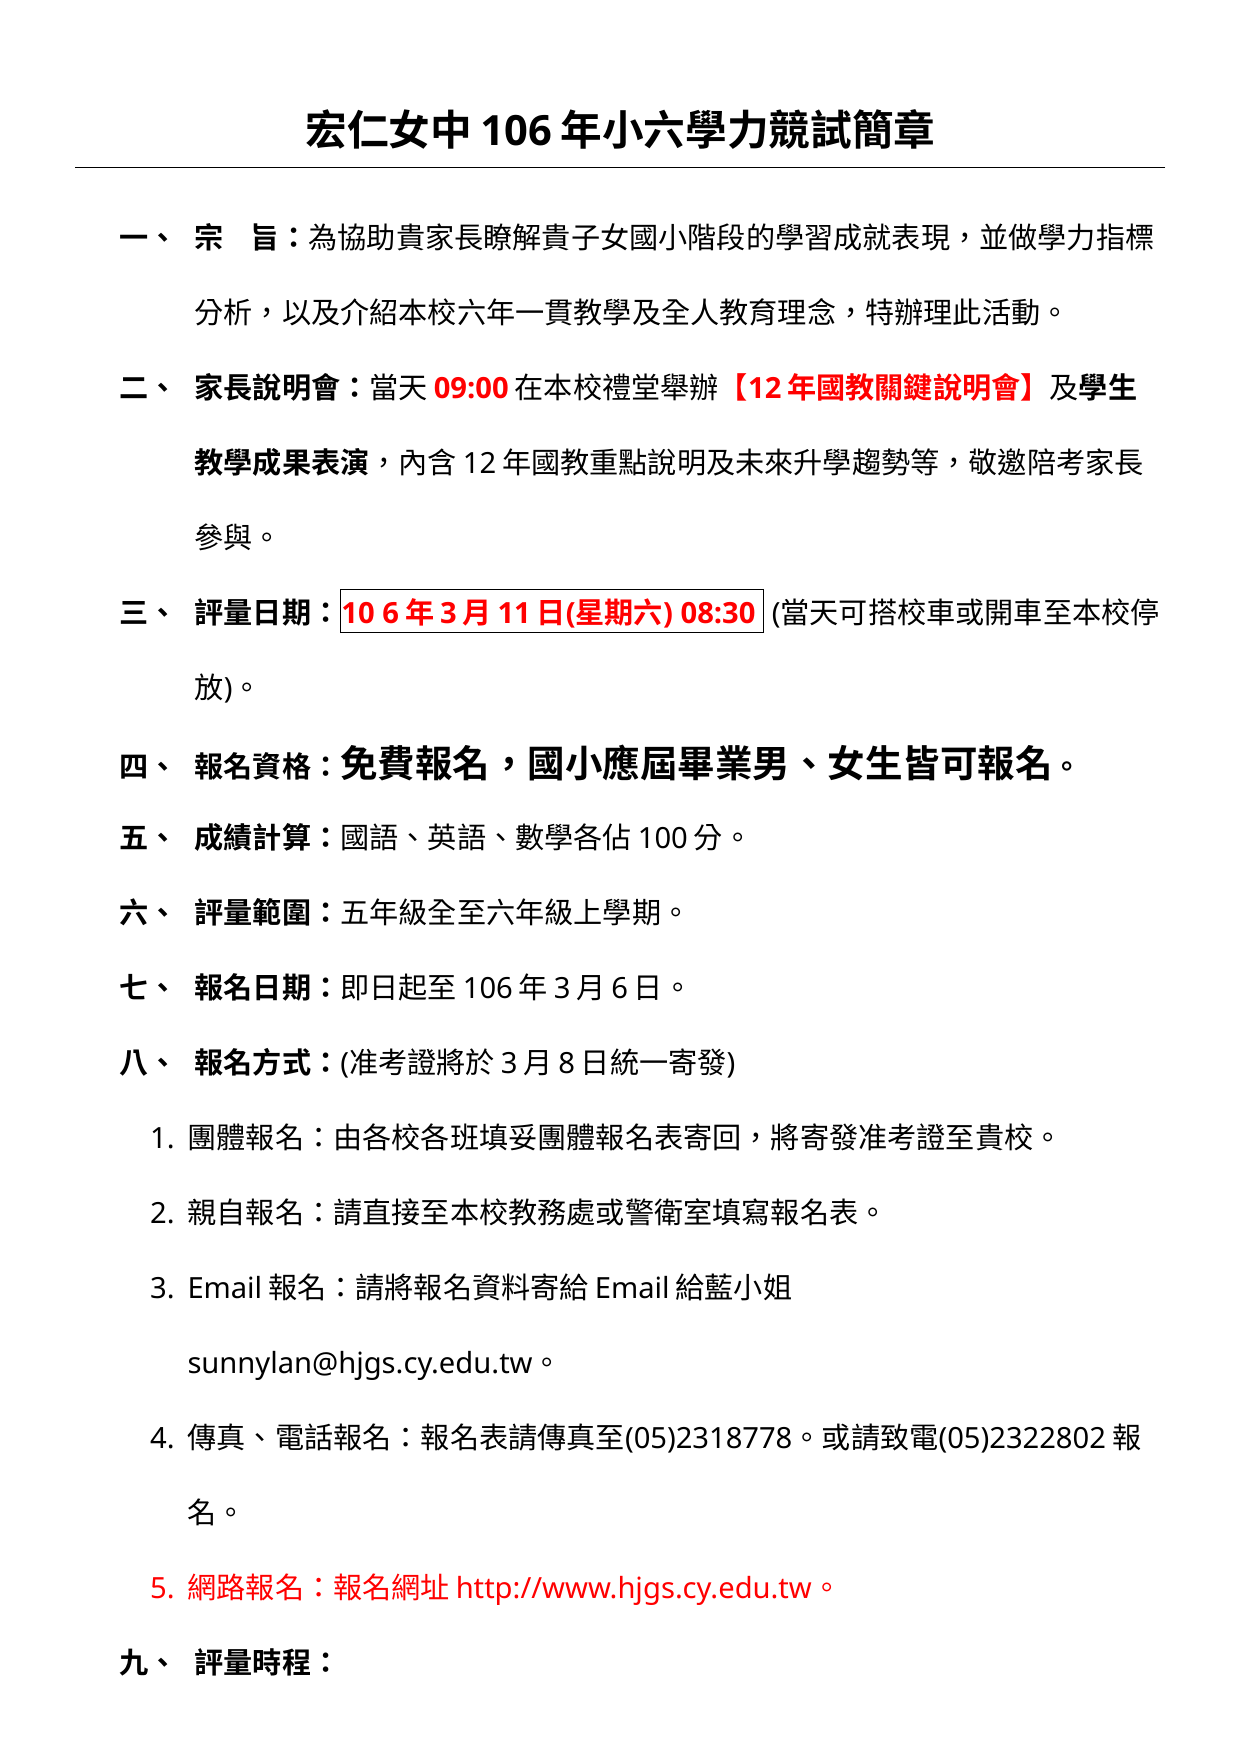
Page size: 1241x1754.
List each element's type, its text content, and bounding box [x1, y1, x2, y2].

list 成績計算：國語、英語、數學各佔100分。 [119, 798, 1165, 873]
list 宗 旨：為協助貴家長瞭解貴子女國小階段的學習成就表現，並做學力指標分析，以及介紹本校六年一貫教學及全人教育理念，特辦理此活動。 [119, 198, 1165, 348]
list 評量日期：10 6年3月11日(星期六) 08:30 (當天可搭校車或開車至本校停放)。 [119, 573, 1165, 723]
list 家長說明會：當天09:00在本校禮堂舉辦【12年國教關鍵說明會】及學生教學成果表演，內含12年國教重點說明及未來升學趨勢等，敬邀陪考家長參與。 [119, 348, 1165, 573]
list 團體報名：由各校各班填妥團體報名表寄回，將寄發准考證至貴校。 [150, 1098, 1165, 1173]
list 評量時程： [119, 1623, 1165, 1698]
list 親自報名：請直接至本校教務處或警衛室填寫報名表。 [150, 1173, 1165, 1248]
list 報名日期：即日起至106年3月6日。 [119, 948, 1165, 1023]
list 評量範圍：五年級全至六年級上學期。 [119, 873, 1165, 948]
list 傳真、電話報名：報名表請傳真至(05)2318778。或請致電(05)2322802報名。 [150, 1398, 1165, 1548]
text 宏仁女中106年小六學力競試簡章 [75, 89, 1165, 167]
list Email報名：請將報名資料寄給Email給藍小姐sunnylan@hjgs.cy.edu.tw。 [150, 1248, 1165, 1398]
list 報名資格：免費報名，國小應屆畢業男、女生皆可報名。 [119, 723, 1165, 798]
list 網路報名：報名網址http://www.hjgs.cy.edu.tw。 [150, 1548, 1165, 1623]
list 報名方式：(准考證將於3月8日統一寄發) [119, 1023, 1165, 1098]
